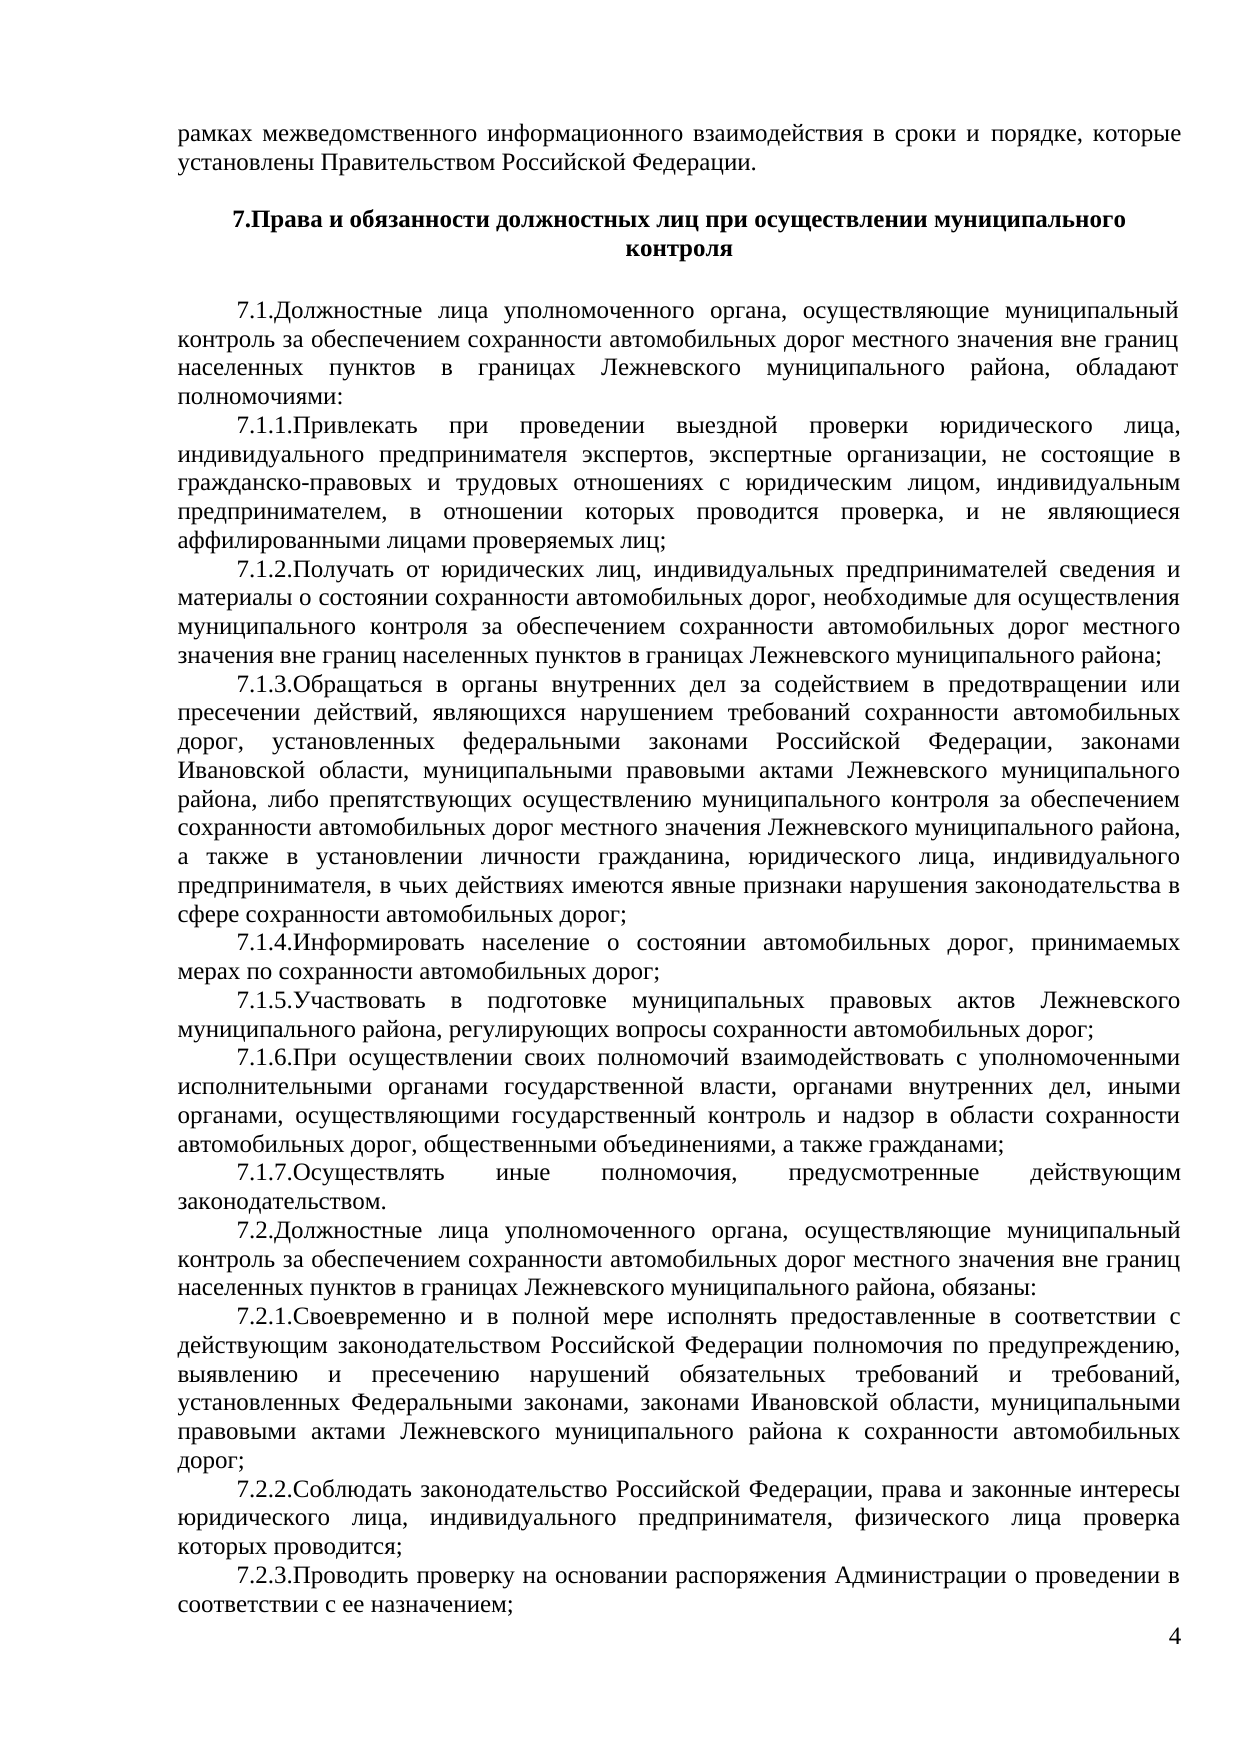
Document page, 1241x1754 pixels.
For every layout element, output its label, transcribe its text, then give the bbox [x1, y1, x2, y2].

text 7.2.2.Соблюдать законодательство Российской Федерации, права и законные интересы юридического лица, индивидуального предпринимателя, физического лица проверка которых проводится; [177, 1474, 1181, 1560]
text 7.1.7.Осуществлять иные полномочия, предусмотренные действующим законодательством. [177, 1157, 1181, 1215]
text 7.1.Должностные лица уполномоченного органа, осуществляющие муниципальный контроль за обеспечением сохранности автомобильных дорог местного значения вне границ населенных пунктов в границах Лежневского муниципального района, обладают полномочиями: [177, 295, 1179, 410]
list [177, 118, 1181, 176]
text 7.Права и обязанности должностных лиц при осуществлении муниципального контроля [177, 204, 1181, 262]
text 7.1.4.Информировать население о состоянии автомобильных дорог, принимаемых мерах по сохранности автомобильных дорог; [177, 927, 1181, 985]
text 7.1.6.При осуществлении своих полномочий взаимодействовать с уполномоченными исполнительными органами государственной власти, органами внутренних дел, иными органами, осуществляющими государственный контроль и надзор в области сохранности автомобильных дорог, общественными объединениями, а также гражданами; [177, 1042, 1181, 1157]
text 7.1.1.Привлекать при проведении выездной проверки юридического лица, индивидуального предпринимателя экспертов, экспертные организации, не состоящие в гражданско-правовых и трудовых отношениях с юридическим лицом, индивидуальным предпринимателем, в отношении которых проводится проверка, и не являющиеся аффилированными лицами проверяемых лиц; [177, 410, 1181, 554]
text 7.2.Должностные лица уполномоченного органа, осуществляющие муниципальный контроль за обеспечением сохранности автомобильных дорог местного значения вне границ населенных пунктов в границах Лежневского муниципального района, обязаны: [177, 1215, 1181, 1301]
text 7.1.2.Получать от юридических лиц, индивидуальных предпринимателей сведения и материалы о состоянии сохранности автомобильных дорог, необходимые для осуществления муниципального контроля за обеспечением сохранности автомобильных дорог местного значения вне границ населенных пунктов в границах Лежневского муниципального района; [177, 554, 1181, 669]
text 7.1.5.Участвовать в подготовке муниципальных правовых актов Лежневского муниципального района, регулирующих вопросы сохранности автомобильных дорог; [177, 985, 1181, 1042]
text 7.2.1.Своевременно и в полной мере исполнять предоставленные в соответствии с действующим законодательством Российской Федерации полномочия по предупреждению, выявлению и пресечению нарушений обязательных требований и требований, установленных Федеральными законами, законами Ивановской области, муниципальными правовыми актами Лежневского муниципального района к сохранности автомобильных дорог; [177, 1301, 1181, 1474]
text 7.2.3.Проводить проверку на основании распоряжения Администрации о проведении в соответствии с ее назначением; [177, 1560, 1181, 1617]
text 7.1.3.Обращаться в органы внутренних дел за содействием в предотвращении или пресечении действий, являющихся нарушением требований сохранности автомобильных дорог, установленных федеральными законами Российской Федерации, законами Ивановской области, муниципальными правовыми актами Лежневского муниципального района, либо препятствующих осуществлению муниципального контроля за обеспечением сохранности автомобильных дорог местного значения Лежневского муниципального района, а также в установлении личности гражданина, юридического лица, индивидуального предпринимателя, в чьих действиях имеются явные признаки нарушения законодательства в сфере сохранности автомобильных дорог; [177, 669, 1181, 927]
